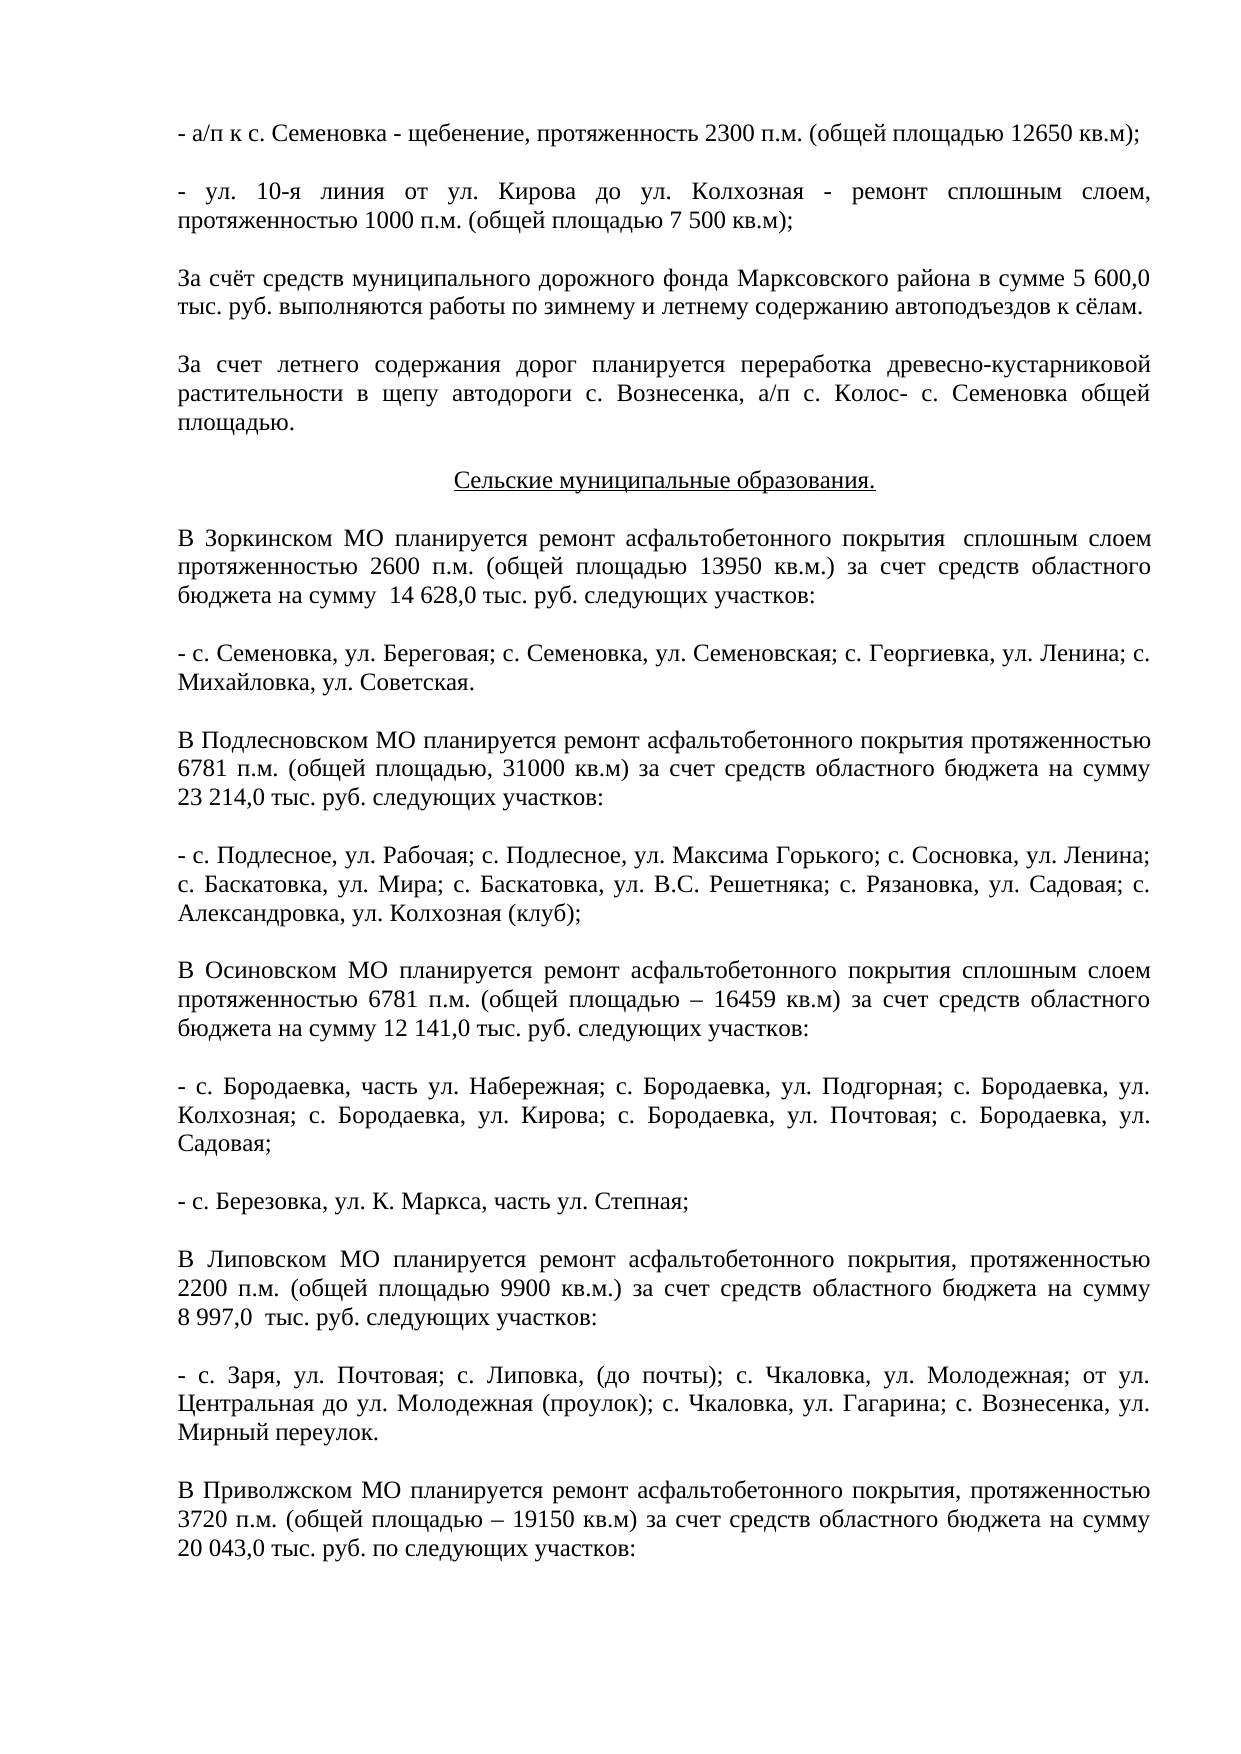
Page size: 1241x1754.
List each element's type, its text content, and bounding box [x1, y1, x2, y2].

text - с. Заря, ул. Почтовая; с. Липовка, (до почты); с. Чкаловка, ул. Молодежная; от ул. Центральная до ул. Молодежная (проулок); с. Чкаловка, ул. Гагарина; с. Вознесенка, ул. Мирный переулок. [177, 1360, 1152, 1446]
text В Подлесновском МО планируется ремонт асфальтобетонного покрытия протяженностью 6781 п.м. (общей площадью, 31000 кв.м) за счет средств областного бюджета на сумму 23 214,0 тыс. руб. следующих участков: [177, 725, 1152, 811]
text Сельские муниципальные образования. [177, 465, 1152, 493]
text - с. Березовка, ул. К. Маркса, часть ул. Степная; [177, 1186, 1152, 1215]
text - с. Семеновка, ул. Береговая; с. Семеновка, ул. Семеновская; с. Георгиевка, ул. Ленина; с. Михайловка, ул. Советская. [177, 638, 1152, 696]
text За счет летнего содержания дорог планируется переработка древесно-кустарниковой растительности в щепу автодороги с. Вознесенка, а/п с. Колос- с. Семеновка общей площадью. [177, 349, 1152, 436]
text - ул. 10-я линия от ул. Кирова до ул. Колхозная - ремонт сплошным слоем, протяженностью 1000 п.м. (общей площадью 7 500 кв.м); [177, 176, 1152, 233]
text В Липовском МО планируется ремонт асфальтобетонного покрытия, протяженностью 2200 п.м. (общей площадью 9900 кв.м.) за счет средств областного бюджета на сумму 8 997,0 тыс. руб. следующих участков: [177, 1244, 1152, 1331]
text - с. Бородаевка, часть ул. Набережная; с. Бородаевка, ул. Подгорная; с. Бородаевка, ул. Колхозная; с. Бородаевка, ул. Кирова; с. Бородаевка, ул. Почтовая; с. Бородаевка, ул. Садовая; [177, 1071, 1152, 1157]
text В Приволжском МО планируется ремонт асфальтобетонного покрытия, протяженностью 3720 п.м. (общей площадью – 19150 кв.м) за счет средств областного бюджета на сумму 20 043,0 тыс. руб. по следующих участков: [177, 1475, 1152, 1561]
text В Осиновском МО планируется ремонт асфальтобетонного покрытия сплошным слоем протяженностью 6781 п.м. (общей площадью – 16459 кв.м) за счет средств областного бюджета на сумму 12 141,0 тыс. руб. следующих участков: [177, 956, 1152, 1042]
text За счёт средств муниципального дорожного фонда Марксовского района в сумме 5 600,0 тыс. руб. выполняются работы по зимнему и летнему содержанию автоподъездов к сёлам. [177, 263, 1152, 320]
text - а/п к с. Семеновка - щебенение, протяженность 2300 п.м. (общей площадью 12650 кв.м); [177, 118, 1152, 147]
text - с. Подлесное, ул. Рабочая; с. Подлесное, ул. Максима Горького; с. Сосновка, ул. Ленина; с. Баскатовка, ул. Мира; с. Баскатовка, ул. В.С. Решетняка; с. Рязановка, ул. Садовая; с. Александровка, ул. Колхозная (клуб); [177, 840, 1152, 926]
text В Зоркинском МО планируется ремонт асфальтобетонного покрытия сплошным слоем протяженностью 2600 п.м. (общей площадью 13950 кв.м.) за счет средств областного бюджета на сумму 14 628,0 тыс. руб. следующих участков: [177, 523, 1152, 609]
